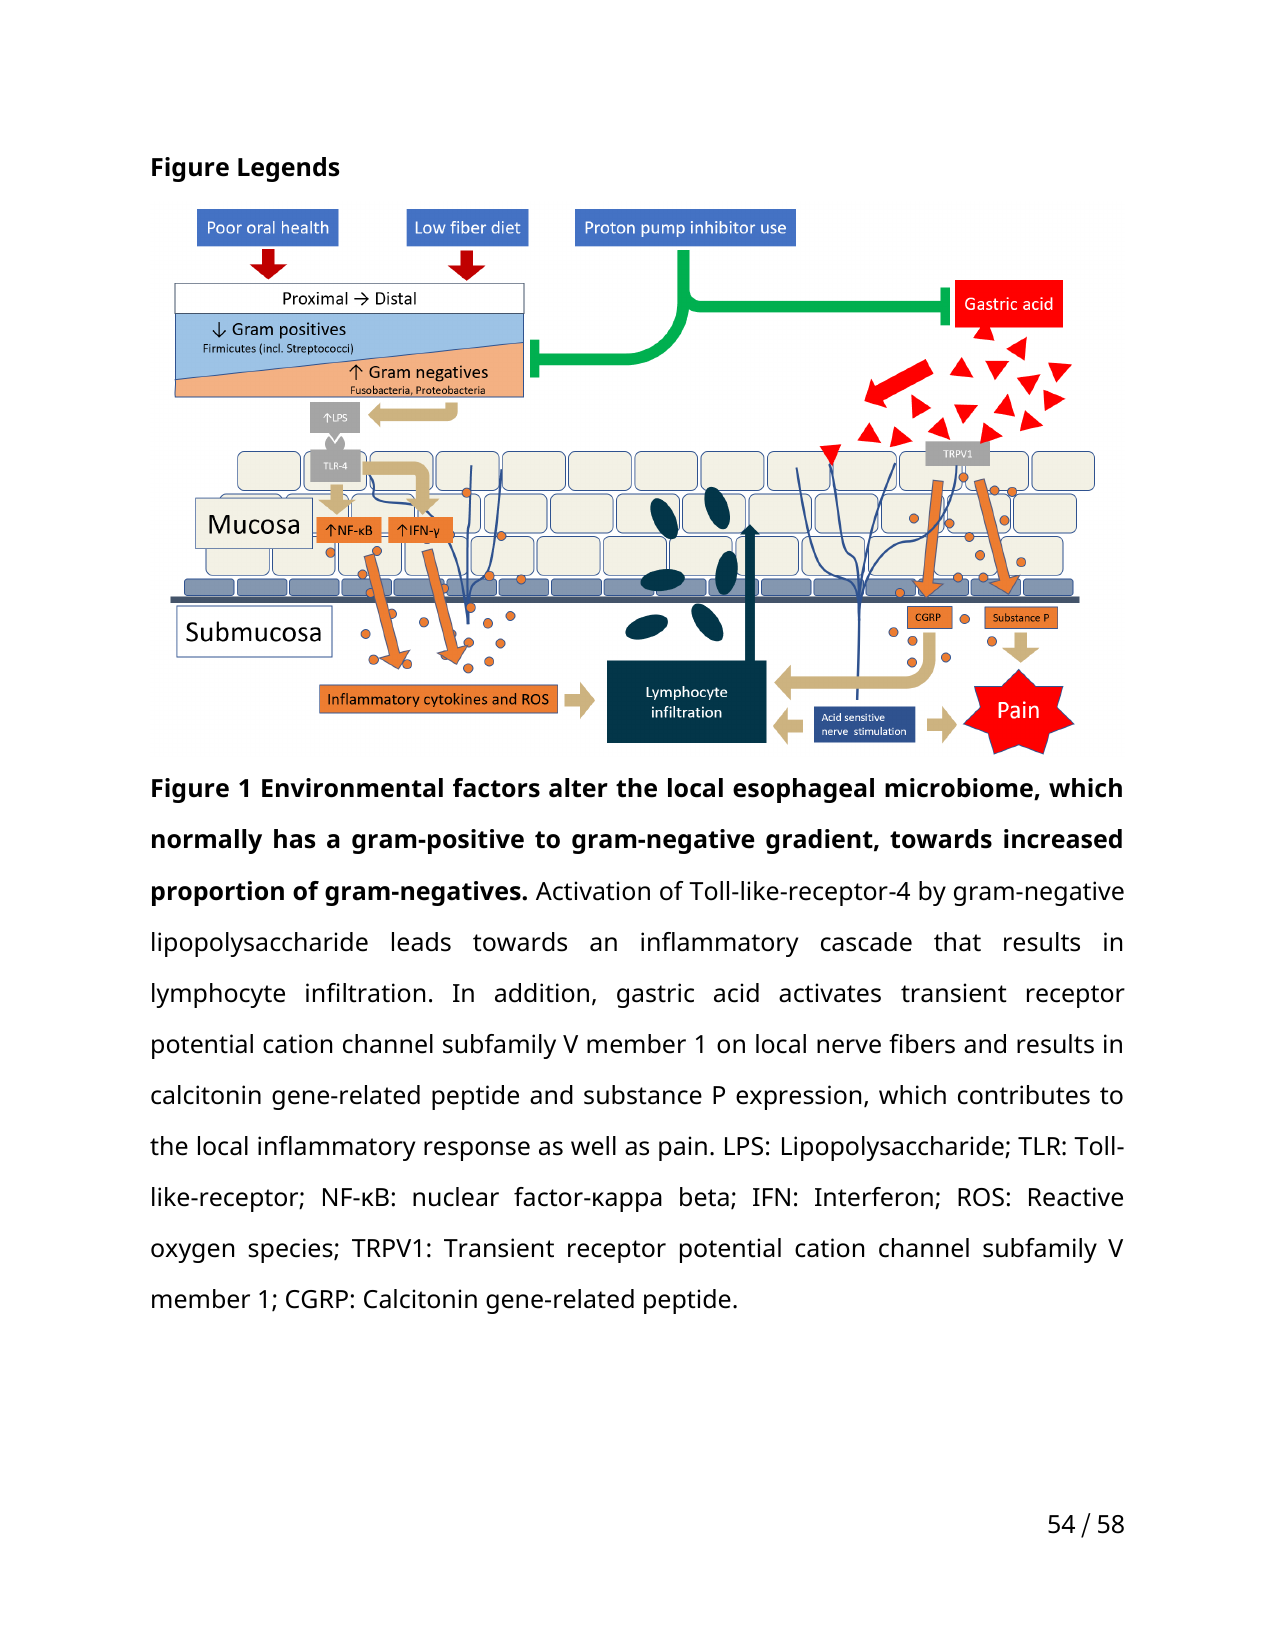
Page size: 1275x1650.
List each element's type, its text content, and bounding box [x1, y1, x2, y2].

picture [150, 201, 1125, 757]
text Figure Legends [150, 150, 1125, 184]
text Figure 1 Environmental factors alter the local esophageal microbiome, which normally has a gram-positive to gram-negative gradient, towards increased proportion of gram-negatives. Activation of Toll-like-receptor-4 by gram-negative lipopolysaccharide leads towards an inflammatory cascade that results in lymphocyte infiltration. In addition, gastric acid activates transient receptor potential cation channel subfamily V member 1 on local nerve fibers and results in calcitonin gene-related peptide and substance P expression, which contributes to the local inflammatory response as well as pain. LPS: Lipopolysaccharide; TLR: Toll-like-receptor; NF-κB: nuclear factor-κappa beta; IFN: Interferon; ROS: Reactive oxygen species; TRPV1: Transient receptor potential cation channel subfamily V member 1; CGRP: Calcitonin gene-related peptide. [150, 771, 1125, 1316]
